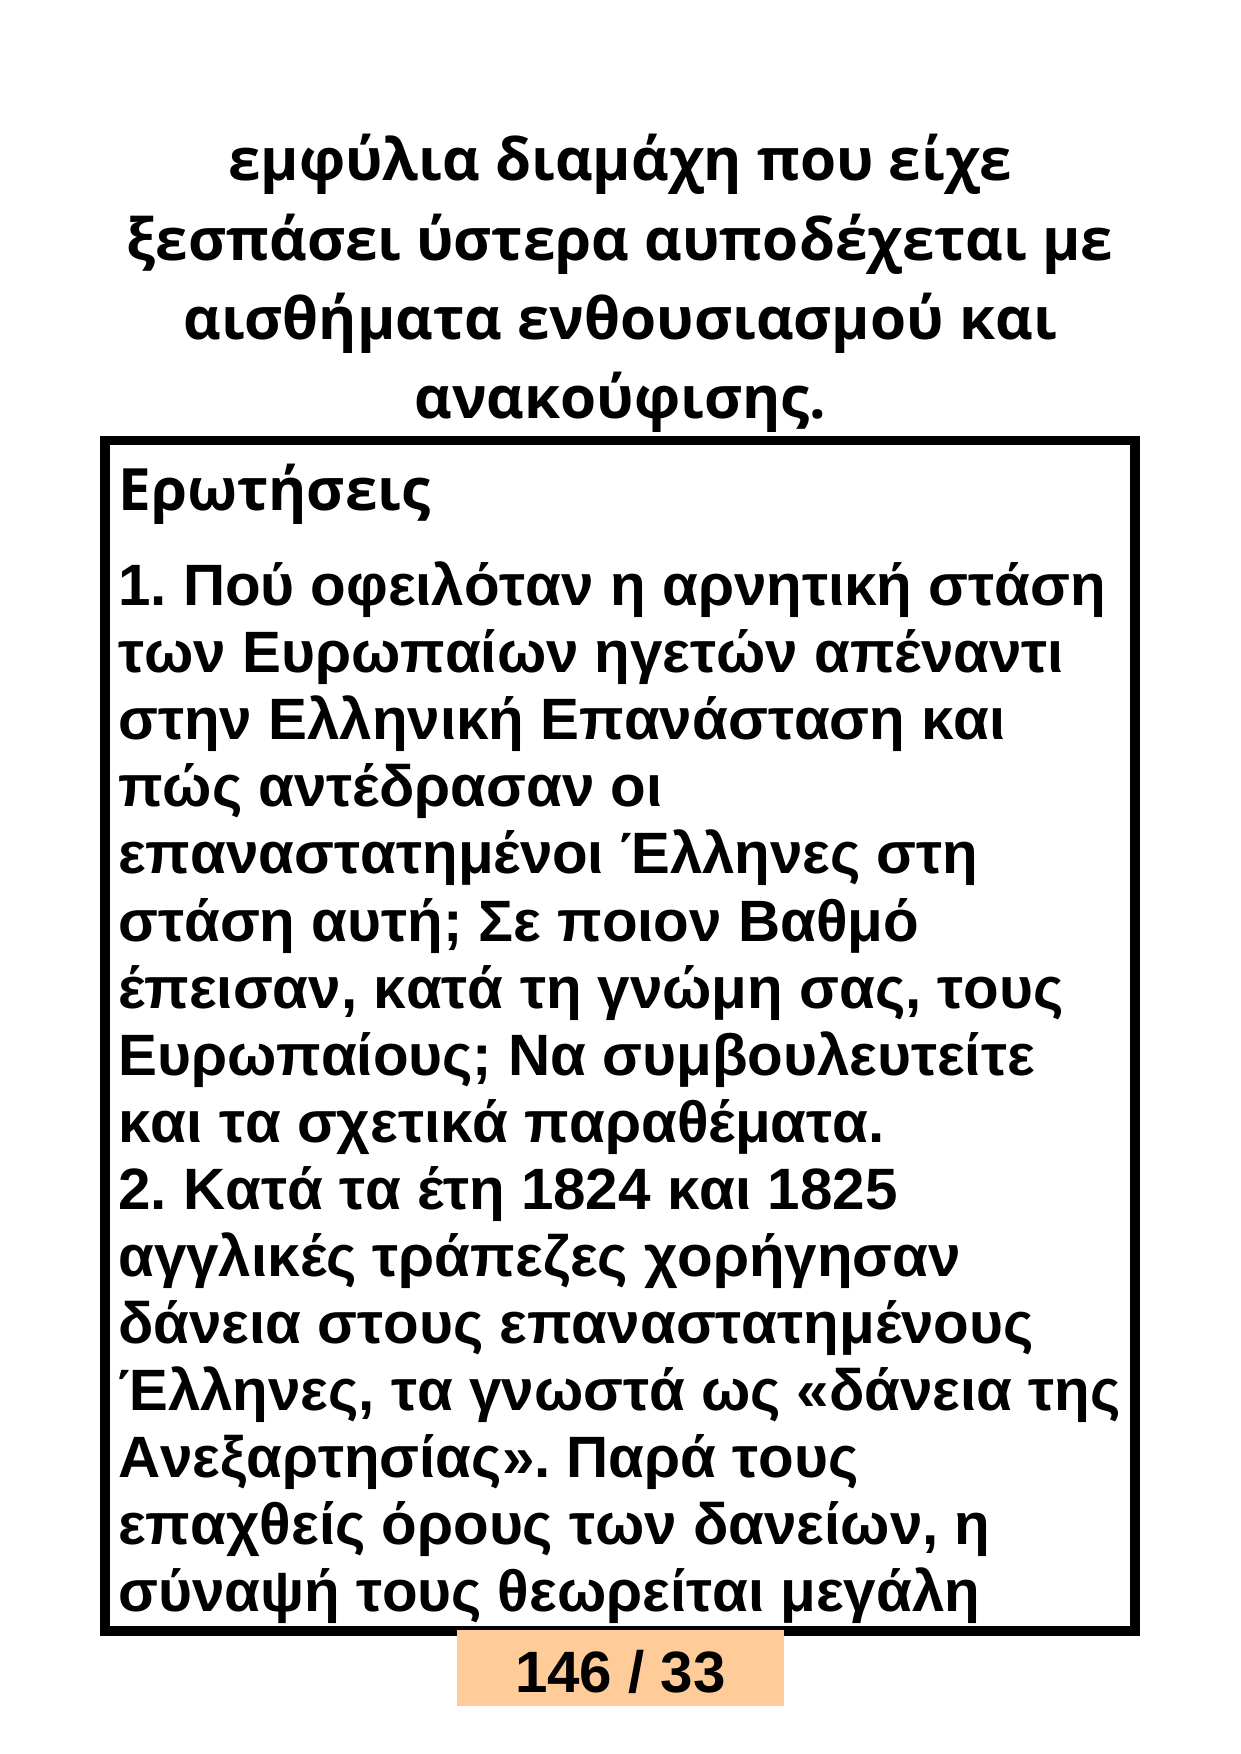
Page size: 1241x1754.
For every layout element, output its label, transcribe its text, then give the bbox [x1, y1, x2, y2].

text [118, 118, 1122, 436]
text 1. Πού οφειλόταν η αρνητική στάση των Ευρωπαίων ηγετών απέναντι στην Ελληνική Επανάσταση και πώς αντέδρασαν οι επαναστατημένοι Έλληνες στη στάση αυτή; Σε ποιον Βαθμό έπεισαν, κατά τη γνώμη σας, τους Ευρωπαίους; Να συμβουλευτείτε και τα σχετικά παραθέματα. [118, 551, 1122, 1143]
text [110, 1143, 1130, 1626]
text Ερωτήσεις [110, 445, 1130, 527]
